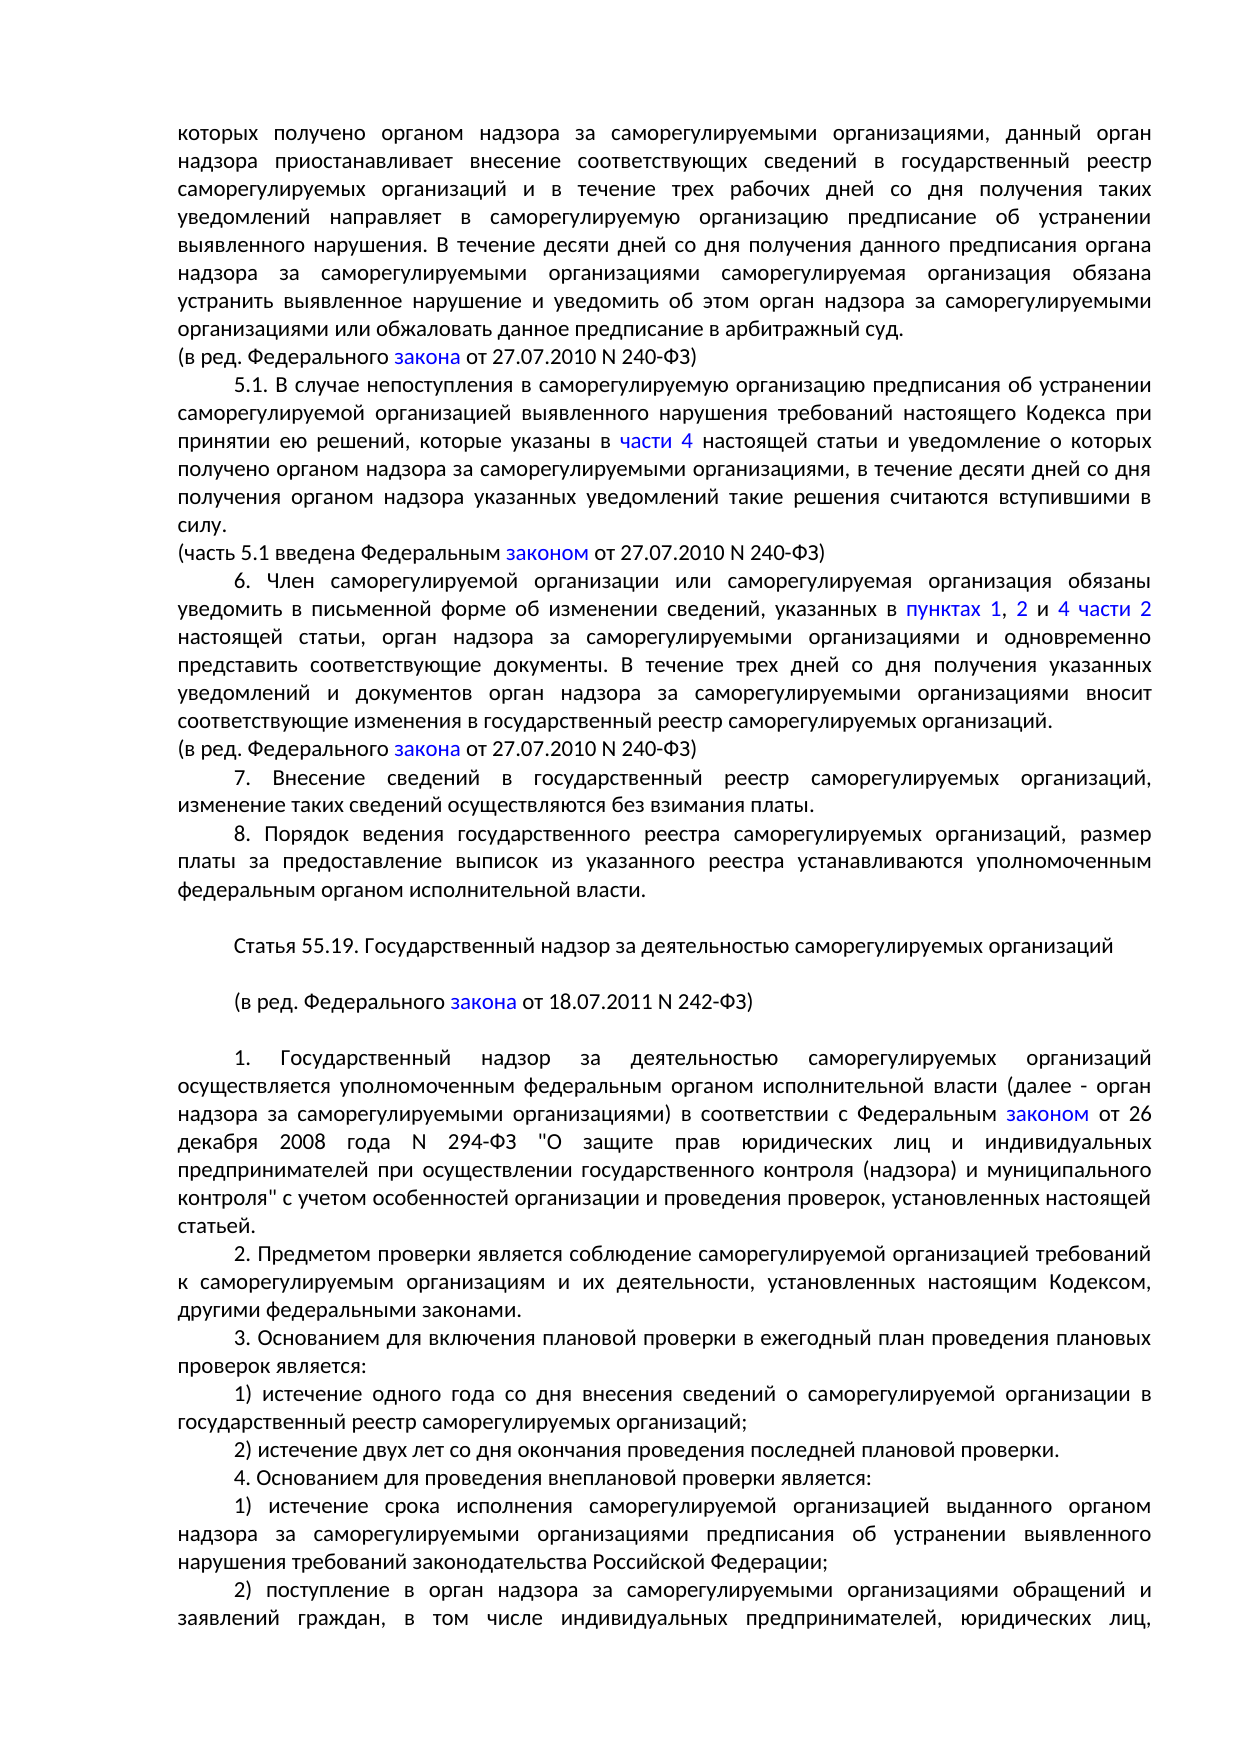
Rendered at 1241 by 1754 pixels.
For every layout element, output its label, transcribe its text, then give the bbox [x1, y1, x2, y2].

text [177, 118, 1152, 342]
text 1. Государственный надзор за деятельностью саморегулируемых организаций осуществляется уполномоченным федеральным органом исполнительной власти (далее - орган надзора за саморегулируемыми организациями) в соответствии с Федеральным законом от 26 декабря 2008 года N 294-ФЗ "О защите прав юридических лиц и индивидуальных предпринимателей при осуществлении государственного контроля (надзора) и муниципального контроля" с учетом особенностей организации и проведения проверок, установленных настоящей статьей. [177, 1043, 1152, 1239]
text (часть 5.1 введена Федеральным законом от 27.07.2010 N 240-ФЗ) [177, 538, 1152, 566]
text 4. Основанием для проведения внеплановой проверки является: [177, 1463, 1152, 1491]
text Статья 55.19. Государственный надзор за деятельностью саморегулируемых организаций [177, 931, 1152, 959]
text (в ред. Федерального закона от 18.07.2011 N 242-ФЗ) [177, 987, 1152, 1015]
text 5.1. В случае непоступления в саморегулируемую организацию предписания об устранении саморегулируемой организацией выявленного нарушения требований настоящего Кодекса при принятии ею решений, которые указаны в части 4 настоящей статьи и уведомление о которых получено органом надзора за саморегулируемыми организациями, в течение десяти дней со дня получения органом надзора указанных уведомлений такие решения считаются вступившими в силу. [177, 370, 1152, 538]
text 3. Основанием для включения плановой проверки в ежегодный план проведения плановых проверок является: [177, 1323, 1152, 1379]
text 1) истечение одного года со дня внесения сведений о саморегулируемой организации в государственный реестр саморегулируемых организаций; [177, 1379, 1152, 1435]
text 1) истечение срока исполнения саморегулируемой организацией выданного органом надзора за саморегулируемыми организациями предписания об устранении выявленного нарушения требований законодательства Российской Федерации; [177, 1491, 1152, 1575]
text 8. Порядок ведения государственного реестра саморегулируемых организаций, размер платы за предоставление выписок из указанного реестра устанавливаются уполномоченным федеральным органом исполнительной власти. [177, 819, 1152, 903]
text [177, 1575, 1152, 1631]
text 2. Предметом проверки является соблюдение саморегулируемой организацией требований к саморегулируемым организациям и их деятельности, установленных настоящим Кодексом, другими федеральными законами. [177, 1239, 1152, 1323]
text 6. Член саморегулируемой организации или саморегулируемая организация обязаны уведомить в письменной форме об изменении сведений, указанных в пунктах 1, 2 и 4 части 2 настоящей статьи, орган надзора за саморегулируемыми организациями и одновременно представить соответствующие документы. В течение трех дней со дня получения указанных уведомлений и документов орган надзора за саморегулируемыми организациями вносит соответствующие изменения в государственный реестр саморегулируемых организаций. [177, 566, 1152, 734]
text (в ред. Федерального закона от 27.07.2010 N 240-ФЗ) [177, 342, 1152, 370]
text 7. Внесение сведений в государственный реестр саморегулируемых организаций, изменение таких сведений осуществляются без взимания платы. [177, 763, 1152, 819]
text (в ред. Федерального закона от 27.07.2010 N 240-ФЗ) [177, 734, 1152, 763]
text 2) истечение двух лет со дня окончания проведения последней плановой проверки. [177, 1435, 1152, 1463]
